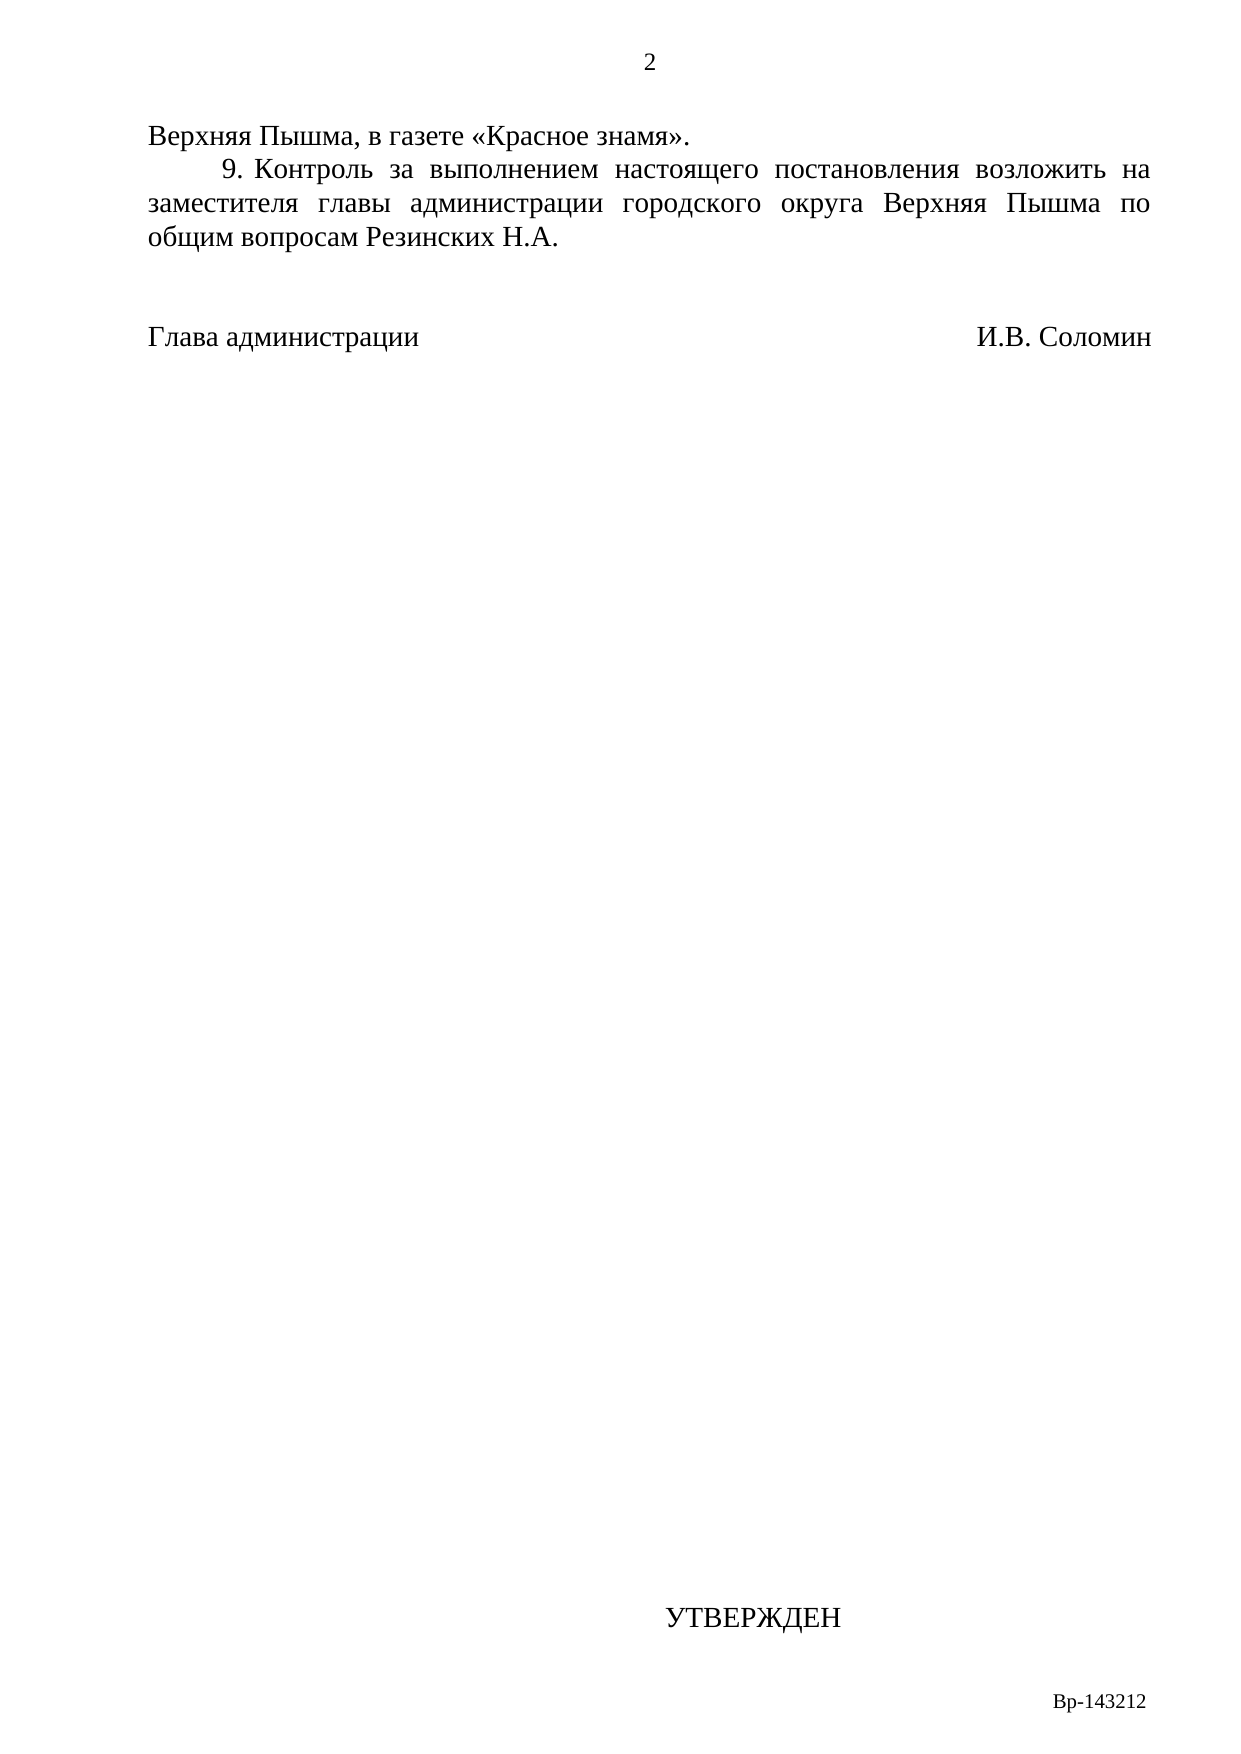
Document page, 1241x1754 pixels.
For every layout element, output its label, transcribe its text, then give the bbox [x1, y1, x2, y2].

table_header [148, 118, 1152, 286]
table_cell И.В. Соломин [801, 286, 1152, 353]
text УТВЕРЖДЕН [664, 1600, 1152, 1634]
table_cell Глава администрации [148, 286, 801, 353]
